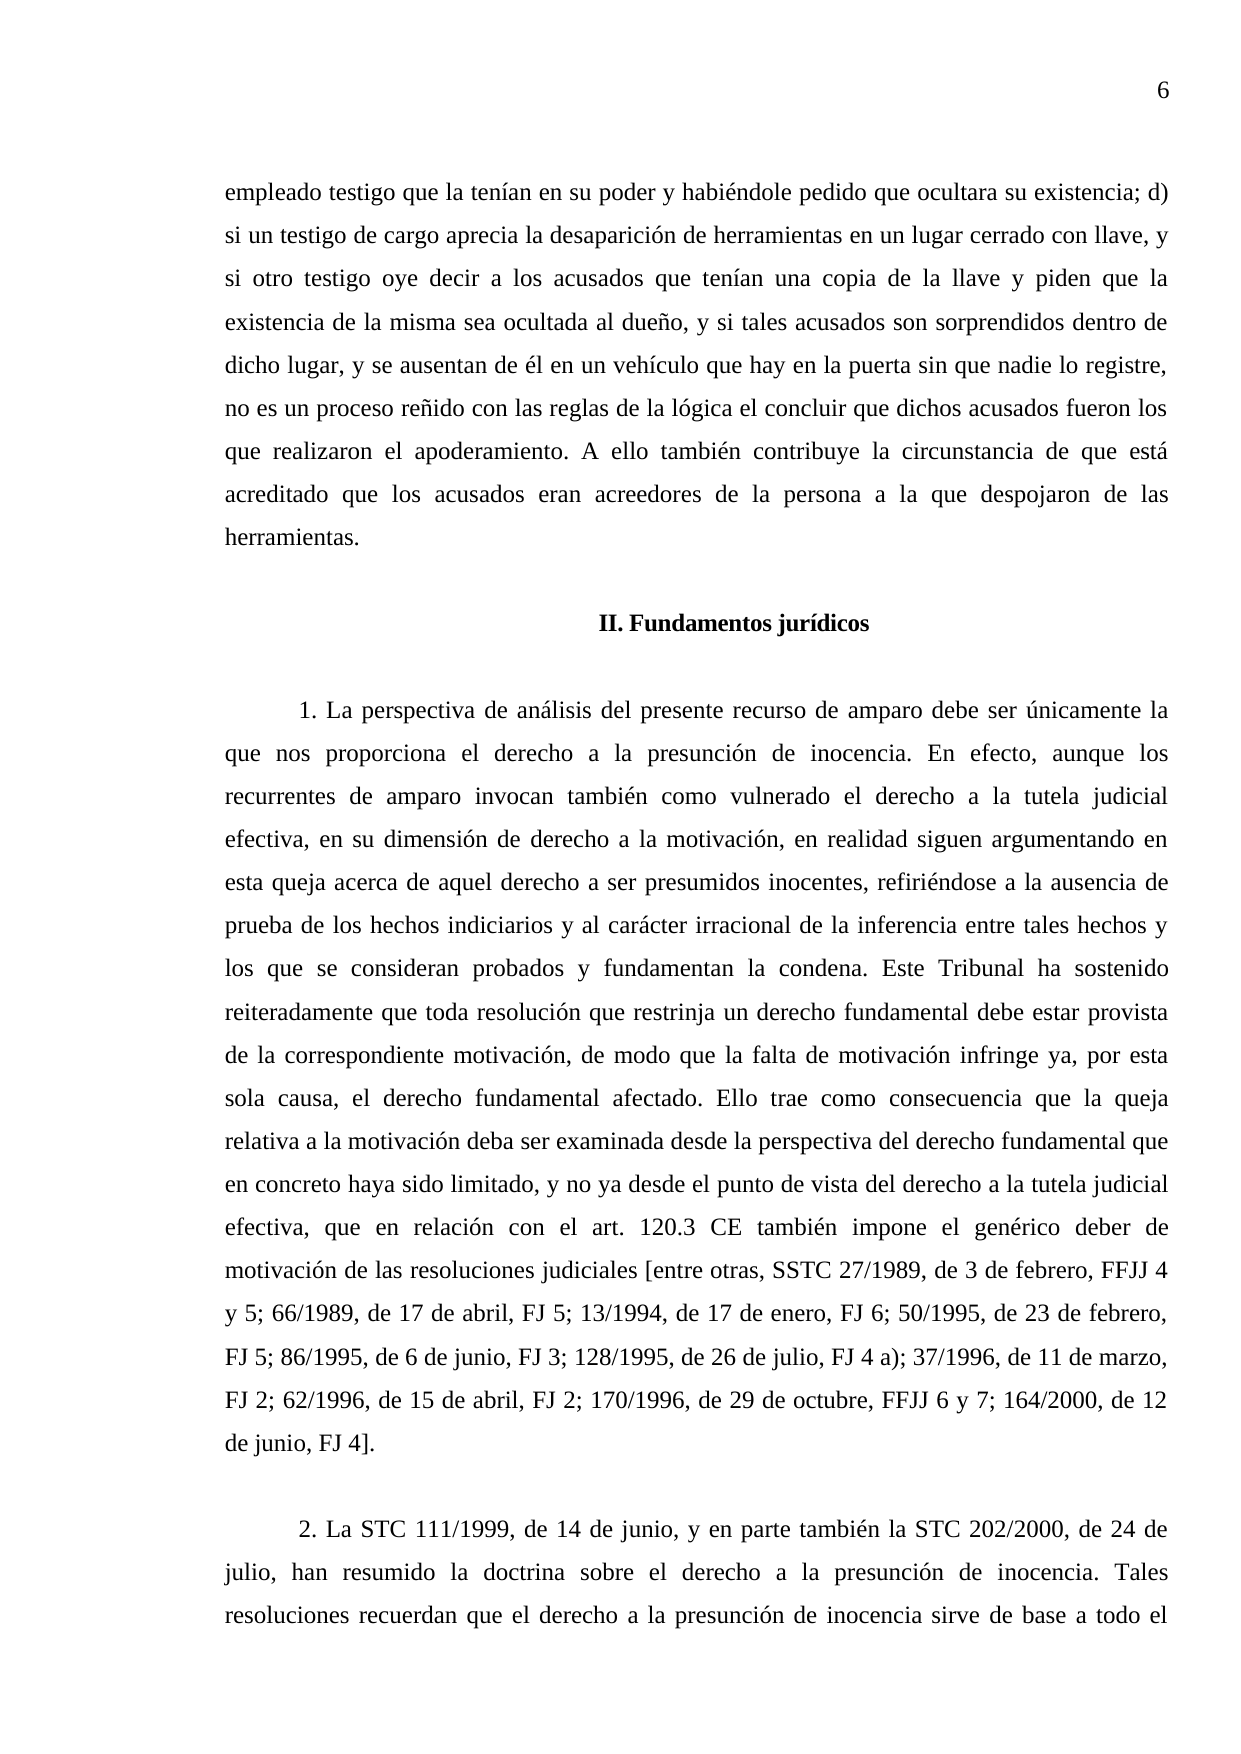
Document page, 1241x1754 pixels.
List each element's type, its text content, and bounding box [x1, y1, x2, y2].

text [224, 177, 1169, 551]
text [224, 1514, 1169, 1629]
text 1. La perspectiva de análisis del presente recurso de amparo debe ser únicamente la que nos proporciona el derecho a la presunción de inocencia. En efecto, aunque los recurrentes de amparo invocan también como vulnerado el derecho a la tutela judicial efectiva, en su dimensión de derecho a la motivación, en realidad siguen argumentando en esta queja acerca de aquel derecho a ser presumidos inocentes, refiriéndose a la ausencia de prueba de los hechos indiciarios y al carácter irracional de la inferencia entre tales hechos y los que se consideran probados y fundamentan la condena. Este Tribunal ha sostenido reiteradamente que toda resolución que restrinja un derecho fundamental debe estar provista de la correspondiente motivación, de modo que la falta de motivación infringe ya, por esta sola causa, el derecho fundamental afectado. Ello trae como consecuencia que la queja relativa a la motivación deba ser examinada desde la perspectiva del derecho fundamental que en concreto haya sido limitado, y no ya desde el punto de vista del derecho a la tutela judicial efectiva, que en relación con el art. 120.3 CE también impone el genérico deber de motivación de las resoluciones judiciales [entre otras, SSTC 27/1989, de 3 de febrero, FFJJ 4 y 5; 66/1989, de 17 de abril, FJ 5; 13/1994, de 17 de enero, FJ 6; 50/1995, de 23 de febrero, FJ 5; 86/1995, de 6 de junio, FJ 3; 128/1995, de 26 de julio, FJ 4 a); 37/1996, de 11 de marzo, FJ 2; 62/1996, de 15 de abril, FJ 2; 170/1996, de 29 de octubre, FFJJ 6 y 7; 164/2000, de 12 de junio, FJ 4]. [224, 695, 1169, 1457]
subtitle II. Fundamentos jurídicos [224, 608, 1169, 637]
